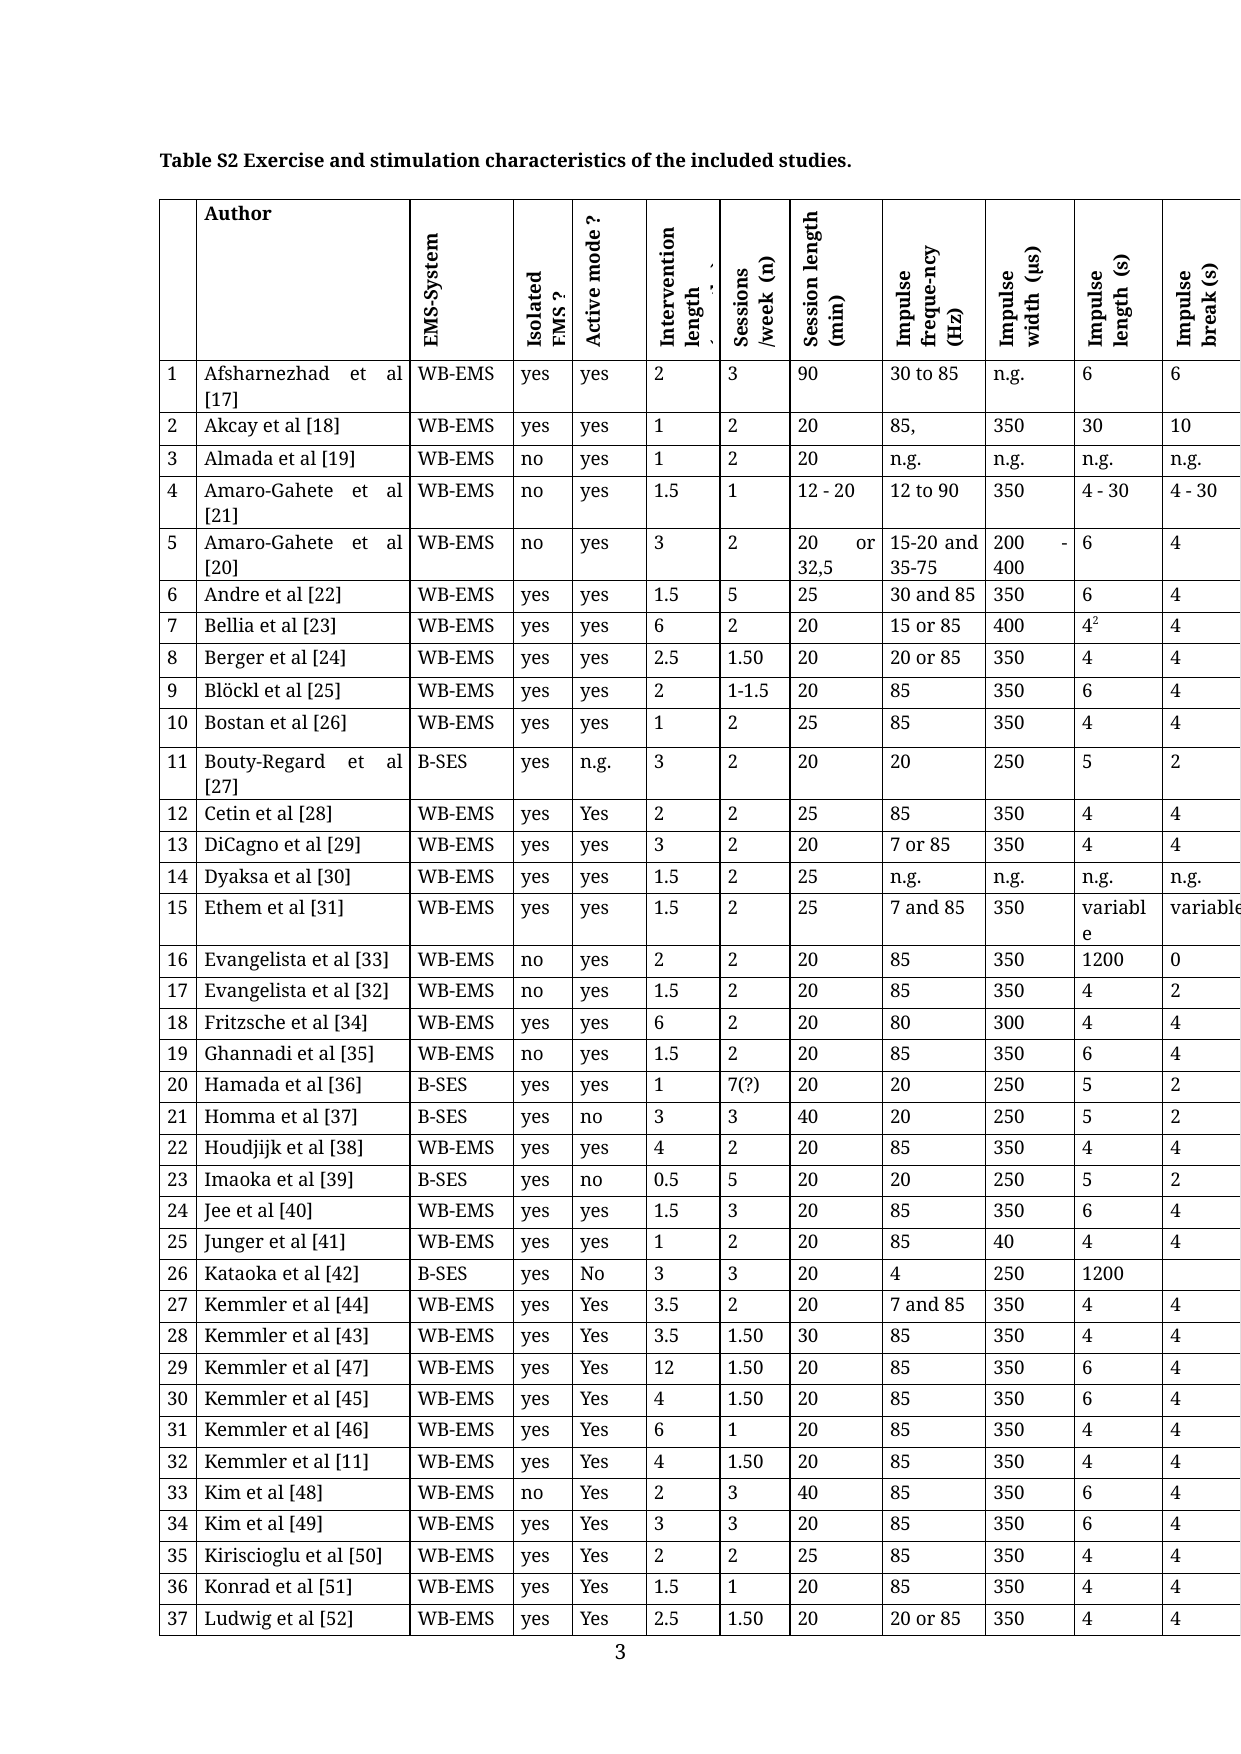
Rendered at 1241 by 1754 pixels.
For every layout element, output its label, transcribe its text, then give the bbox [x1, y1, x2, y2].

table_cell 2 [721, 446, 789, 476]
table_cell Ludwig et al [52] [197, 1605, 409, 1635]
table_cell 4 [1075, 800, 1162, 831]
table_cell WB-EMS [411, 613, 513, 643]
table_cell 350 [986, 581, 1074, 612]
table_cell no [514, 1040, 572, 1071]
table_cell 20 [791, 1354, 882, 1384]
table_cell WB-EMS [411, 1009, 513, 1039]
table_cell 4 [1075, 709, 1162, 747]
table_cell 250 [986, 1166, 1074, 1196]
table_cell yes [514, 863, 572, 893]
table_cell 3.5 [647, 1291, 719, 1322]
table_cell WB-EMS [411, 1323, 513, 1353]
table_cell 4 [1163, 613, 1240, 643]
table_cell 350 [986, 1040, 1074, 1071]
table_cell WB-EMS [411, 978, 513, 1008]
table_cell Kim et al [48] [197, 1479, 409, 1510]
table_cell Hamada et al [36] [197, 1072, 409, 1102]
table_cell 3.5 [647, 1323, 719, 1353]
table_cell yes [514, 1448, 572, 1478]
table_cell yes [514, 1291, 572, 1322]
table_cell 30 [160, 1385, 196, 1416]
table_cell 4 [1163, 1511, 1240, 1541]
table_cell DiCagno et al [29] [197, 832, 409, 862]
table_cell 20 [791, 446, 882, 476]
table_cell 6 [647, 1417, 719, 1447]
table_cell 2 [721, 946, 789, 977]
table_cell no [573, 1103, 646, 1133]
table_cell WB-EMS [411, 1448, 513, 1478]
table_cell B-SES [411, 1260, 513, 1290]
table_cell yes [573, 361, 646, 412]
table_cell 400 [986, 613, 1074, 643]
table_cell yes [514, 1354, 572, 1384]
table_cell 4 [1163, 1354, 1240, 1384]
table_cell n.g. [883, 863, 985, 893]
table_cell Yes [573, 1354, 646, 1384]
table_cell 20 [883, 1072, 985, 1102]
table_cell 350 [986, 1542, 1074, 1572]
table_cell B-SES [411, 748, 513, 799]
table_cell 4 [1075, 1291, 1162, 1322]
table_cell 20 [160, 1072, 196, 1102]
table_cell 6 [1075, 1197, 1162, 1227]
table_cell 14 [160, 863, 196, 893]
table_cell 4 [1163, 1448, 1240, 1478]
table_cell 20 [791, 678, 882, 708]
table_cell 18 [160, 1009, 196, 1039]
table_cell 1 [647, 446, 719, 476]
table_cell Kemmler et al [45] [197, 1385, 409, 1416]
table_cell yes [514, 1385, 572, 1416]
table_cell WB-EMS [411, 1040, 513, 1071]
table_cell 3 [721, 1103, 789, 1133]
table_cell 3 [647, 529, 719, 580]
table_cell 85 [883, 709, 985, 747]
table_cell 7(?) [721, 1072, 789, 1102]
table_cell Yes [573, 1479, 646, 1510]
table_cell yes [514, 361, 572, 412]
table_cell 3 [721, 1197, 789, 1227]
table_cell 5 [160, 529, 196, 580]
table_cell 20 [791, 1166, 882, 1196]
table_cell 2 [1163, 1072, 1240, 1102]
table_cell 4 [1163, 1323, 1240, 1353]
table_cell 85 [883, 1479, 985, 1510]
table_cell 7 or 85 [883, 832, 985, 862]
table_cell 25 [791, 894, 882, 945]
table_cell 1 [721, 1417, 789, 1447]
table_cell 24 [160, 1197, 196, 1227]
table_cell 22 [160, 1135, 196, 1165]
table_cell 1.50 [721, 1385, 789, 1416]
table_cell WB-EMS [411, 800, 513, 831]
table_cell Kim et al [49] [197, 1511, 409, 1541]
table_cell 34 [160, 1511, 196, 1541]
table_cell WB-EMS [411, 709, 513, 747]
table_cell 4 [1075, 1574, 1162, 1604]
table_cell 1.50 [721, 1354, 789, 1384]
table_cell 20 [791, 1040, 882, 1071]
table_cell 3 [721, 1260, 789, 1290]
table_cell 2 [647, 1542, 719, 1572]
table_cell 0 [1163, 946, 1240, 977]
table_header Sessions /week (n) [721, 200, 789, 359]
table_cell 2 [721, 1040, 789, 1071]
table_cell 20 [791, 1417, 882, 1447]
table_cell yes [514, 1574, 572, 1604]
table_cell 1.50 [721, 1448, 789, 1478]
table_cell Cetin et al [28] [197, 800, 409, 831]
table_cell Kemmler et al [47] [197, 1354, 409, 1384]
table_cell Berger et al [24] [197, 644, 409, 677]
table_cell yes [514, 1417, 572, 1447]
table_cell Blöckl et al [25] [197, 678, 409, 708]
table_cell WB-EMS [411, 832, 513, 862]
table_cell 4 [1163, 529, 1240, 580]
table_cell yes [573, 1009, 646, 1039]
table_cell 85 [883, 978, 985, 1008]
table_cell WB-EMS [411, 1354, 513, 1384]
table_cell 36 [160, 1574, 196, 1604]
table_cell 350 [986, 1291, 1074, 1322]
table_cell 4 [1075, 1542, 1162, 1572]
table_cell yes [573, 709, 646, 747]
table_cell 4 [1075, 978, 1162, 1008]
table_cell Akcay et al [18] [197, 413, 409, 445]
table_cell 4 [1163, 1009, 1240, 1039]
table_cell Yes [573, 1605, 646, 1635]
table_cell WB-EMS [411, 946, 513, 977]
table_cell yes [514, 581, 572, 612]
table_cell 6 [1163, 361, 1240, 412]
table_cell 2 [1163, 748, 1240, 799]
table_cell 20 [791, 1009, 882, 1039]
table_cell 4 [647, 1135, 719, 1165]
table_cell 2 [721, 1009, 789, 1039]
table_cell 85 [883, 1511, 985, 1541]
table_cell yes [514, 894, 572, 945]
table_cell Ethem et al [31] [197, 894, 409, 945]
table_cell 9 [160, 678, 196, 708]
table_cell 30 to 85 [883, 361, 985, 412]
table_cell 350 [986, 1448, 1074, 1478]
table_cell 5 [1075, 748, 1162, 799]
table_cell n.g. [1163, 863, 1240, 893]
table_cell yes [573, 1072, 646, 1102]
table_cell 350 [986, 477, 1074, 528]
table_cell 2 [647, 678, 719, 708]
table_cell 85 [883, 1197, 985, 1227]
table_cell Kemmler et al [43] [197, 1323, 409, 1353]
table_cell 1 [647, 1229, 719, 1259]
table_cell 4 [1163, 1197, 1240, 1227]
table_cell Yes [573, 1448, 646, 1478]
table_cell 85 [883, 1574, 985, 1604]
table_cell 7 and 85 [883, 894, 985, 945]
table_cell yes [514, 1260, 572, 1290]
table_cell Yes [573, 800, 646, 831]
table_cell 2 [721, 1229, 789, 1259]
table_cell 30 [1075, 413, 1162, 445]
table_cell 12 [647, 1354, 719, 1384]
table_cell yes [573, 894, 646, 945]
table_cell 6 [1075, 581, 1162, 612]
table_cell 350 [986, 1574, 1074, 1604]
table_cell yes [514, 1511, 572, 1541]
table_cell yes [514, 1072, 572, 1102]
table_cell yes [514, 709, 572, 747]
table_cell 250 [986, 1260, 1074, 1290]
table_cell 37 [160, 1605, 196, 1635]
table_cell 0.5 [647, 1166, 719, 1196]
table_cell 350 [986, 946, 1074, 977]
table_cell yes [514, 1135, 572, 1165]
table_cell 6 [1075, 1479, 1162, 1510]
table_cell 13 [160, 832, 196, 862]
table_cell 350 [986, 832, 1074, 862]
table_cell 1.5 [647, 1197, 719, 1227]
table_cell 11 [160, 748, 196, 799]
table_cell 4 [1075, 1605, 1162, 1635]
table_cell 350 [986, 894, 1074, 945]
table_cell 2 [721, 748, 789, 799]
table_cell Evangelista et al [32] [197, 978, 409, 1008]
table_cell Evangelista et al [33] [197, 946, 409, 977]
table_cell 90 [791, 361, 882, 412]
table_cell Junger et al [41] [197, 1229, 409, 1259]
table_cell 4 [1163, 1040, 1240, 1071]
table_cell 25 [791, 863, 882, 893]
table_cell yes [514, 1009, 572, 1039]
table_cell 4 - 30 [1163, 477, 1240, 528]
table_cell 85 [883, 1448, 985, 1478]
table_cell 300 [986, 1009, 1074, 1039]
table_cell WB-EMS [411, 446, 513, 476]
table_cell [1163, 1260, 1240, 1290]
table_cell 2 [647, 946, 719, 977]
table_cell 85 [883, 1417, 985, 1447]
table_cell 4 [1163, 1479, 1240, 1510]
table_cell 250 [986, 1072, 1074, 1102]
table_cell 1 [160, 361, 196, 412]
table_cell 2.5 [647, 644, 719, 677]
table_header Impulse break (s) [1163, 200, 1240, 359]
table_cell n.g. [1075, 863, 1162, 893]
table_cell 30 and 85 [883, 581, 985, 612]
table_header Author [197, 200, 409, 359]
table_cell 4 [1163, 581, 1240, 612]
table_header Impulse length (s) [1075, 200, 1162, 359]
table_cell Jee et al [40] [197, 1197, 409, 1227]
table_cell n.g. [986, 446, 1074, 476]
table_header [160, 200, 196, 359]
table_cell WB-EMS [411, 1417, 513, 1447]
table_cell 40 [791, 1103, 882, 1133]
table_cell WB-EMS [411, 529, 513, 580]
table_cell Yes [573, 1574, 646, 1604]
table_cell 4 [1075, 1135, 1162, 1165]
table_cell WB-EMS [411, 1385, 513, 1416]
table_cell WB-EMS [411, 1135, 513, 1165]
table_cell WB-EMS [411, 894, 513, 945]
table_cell 17 [160, 978, 196, 1008]
table_cell 1.50 [721, 1605, 789, 1635]
table_cell Homma et al [37] [197, 1103, 409, 1133]
table_cell WB-EMS [411, 1542, 513, 1572]
table_cell 1 [721, 1574, 789, 1604]
table_cell 4 [1163, 1291, 1240, 1322]
table_cell 3 [647, 748, 719, 799]
table_cell 6 [1075, 1354, 1162, 1384]
table_cell 4 [1075, 1323, 1162, 1353]
table_cell yes [514, 800, 572, 831]
table_cell WB-EMS [411, 678, 513, 708]
table_cell 21 [160, 1103, 196, 1133]
table_cell yes [573, 946, 646, 977]
table_cell 20 [791, 1511, 882, 1541]
table_cell 85, [883, 413, 985, 445]
table_cell B-SES [411, 1166, 513, 1196]
table_cell yes [573, 581, 646, 612]
table_cell Afsharnezhad et al [17] [197, 361, 409, 412]
table_cell 1.5 [647, 894, 719, 945]
table_cell 20 [883, 1166, 985, 1196]
table_cell 2 [647, 1479, 719, 1510]
table_cell yes [514, 1103, 572, 1133]
table_cell 85 [883, 1040, 985, 1071]
table_cell WB-EMS [411, 413, 513, 445]
table_header Intervention length (months) [647, 200, 719, 359]
table_cell 85 [883, 1135, 985, 1165]
table_cell 5 [1075, 1103, 1162, 1133]
table_cell yes [573, 644, 646, 677]
table_cell 4 [1075, 1229, 1162, 1259]
table_header Session length (min) [791, 200, 882, 359]
table_cell 30 [791, 1323, 882, 1353]
table_cell Bostan et al [26] [197, 709, 409, 747]
table_cell 20 or 32,5 [791, 529, 882, 580]
table_cell WB-EMS [411, 1574, 513, 1604]
table_cell Konrad et al [51] [197, 1574, 409, 1604]
table_cell 12 to 90 [883, 477, 985, 528]
table_cell 4 [1075, 832, 1162, 862]
table_cell 20 [791, 413, 882, 445]
table_cell Andre et al [22] [197, 581, 409, 612]
table_cell yes [573, 1040, 646, 1071]
table_cell 6 [647, 613, 719, 643]
table_cell 8 [160, 644, 196, 677]
table_cell 2.5 [647, 1605, 719, 1635]
table_cell yes [573, 678, 646, 708]
table_cell 1200 [1075, 1260, 1162, 1290]
table_cell 1.50 [721, 1323, 789, 1353]
table_cell 12 - 20 [791, 477, 882, 528]
table_cell Kiriscioglu et al [50] [197, 1542, 409, 1572]
table_cell 20 [791, 1072, 882, 1102]
table_cell 85 [883, 1385, 985, 1416]
table_cell WB-EMS [411, 477, 513, 528]
table_cell 1 [647, 709, 719, 747]
table_cell yes [514, 644, 572, 677]
table_cell 19 [160, 1040, 196, 1071]
table_cell WB-EMS [411, 863, 513, 893]
table_cell Amaro-Gahete et al [20] [197, 529, 409, 580]
table_cell 2 [721, 832, 789, 862]
table_cell Dyaksa et al [30] [197, 863, 409, 893]
table_cell 4 - 30 [1075, 477, 1162, 528]
table_cell 85 [883, 1354, 985, 1384]
table_cell 15 [160, 894, 196, 945]
table_cell WB-EMS [411, 1229, 513, 1259]
table_cell 3 [647, 1103, 719, 1133]
table_cell 4 [1163, 709, 1240, 747]
table_cell B-SES [411, 1103, 513, 1133]
table_cell WB-EMS [411, 644, 513, 677]
table_cell no [514, 1479, 572, 1510]
table_cell 85 [883, 1542, 985, 1572]
table_cell 20 [791, 978, 882, 1008]
table_cell 350 [986, 1385, 1074, 1416]
table_cell 7 and 85 [883, 1291, 985, 1322]
table_cell 20 [791, 1291, 882, 1322]
table_cell 25 [791, 581, 882, 612]
table_cell 20 [883, 1103, 985, 1133]
table_cell Ghannadi et al [35] [197, 1040, 409, 1071]
table_cell yes [573, 832, 646, 862]
table_cell 20 [791, 644, 882, 677]
table_cell 3 [647, 1260, 719, 1290]
table_cell n.g. [1075, 446, 1162, 476]
table_cell 25 [791, 1542, 882, 1572]
table_cell WB-EMS [411, 1605, 513, 1635]
table_cell yes [573, 477, 646, 528]
table_cell 16 [160, 946, 196, 977]
table_cell 2 [160, 413, 196, 445]
table_cell yes [573, 1229, 646, 1259]
table_cell 42 [1075, 613, 1162, 643]
table_cell yes [573, 1135, 646, 1165]
table_cell n.g. [1163, 446, 1240, 476]
table_cell 1 [647, 413, 719, 445]
table_cell no [573, 1166, 646, 1196]
table_cell 4 [1075, 1009, 1162, 1039]
table_cell 20 [883, 748, 985, 799]
table_cell 20 or 85 [883, 1605, 985, 1635]
table_cell 2 [721, 529, 789, 580]
table_cell WB-EMS [411, 1511, 513, 1541]
table_cell 1-1.5 [721, 678, 789, 708]
table_cell 2 [647, 800, 719, 831]
table_cell no [514, 529, 572, 580]
table_cell 29 [160, 1354, 196, 1384]
table_cell yes [573, 978, 646, 1008]
table_cell 4 [1163, 800, 1240, 831]
table_cell 4 [1075, 1417, 1162, 1447]
table_cell 3 [647, 1511, 719, 1541]
table_cell 4 [1163, 1229, 1240, 1259]
table_cell yes [514, 613, 572, 643]
table_cell 6 [647, 1009, 719, 1039]
table_cell 350 [986, 1354, 1074, 1384]
table_cell 85 [883, 1229, 985, 1259]
table_cell 1.5 [647, 978, 719, 1008]
table_cell 85 [883, 1323, 985, 1353]
table_cell 2 [721, 709, 789, 747]
table_cell 20 [791, 1229, 882, 1259]
table_cell 1200 [1075, 946, 1162, 977]
table_cell 4 [1163, 1605, 1240, 1635]
table_cell 1 [647, 1072, 719, 1102]
table_cell 85 [883, 946, 985, 977]
table_cell 2 [721, 613, 789, 643]
table_cell 35 [160, 1542, 196, 1572]
table_cell 4 [1163, 1417, 1240, 1447]
table_cell Yes [573, 1385, 646, 1416]
table_cell 2 [721, 894, 789, 945]
table_cell 1.5 [647, 863, 719, 893]
table_cell n.g. [883, 446, 985, 476]
table_cell 2 [1163, 1103, 1240, 1133]
table_cell WB-EMS [411, 1479, 513, 1510]
table_cell 4 [1163, 1542, 1240, 1572]
table_cell yes [573, 863, 646, 893]
table_cell 350 [986, 1605, 1074, 1635]
table_cell No [573, 1260, 646, 1290]
table_cell 10 [1163, 413, 1240, 445]
table_cell 4 [1163, 832, 1240, 862]
table_cell 250 [986, 748, 1074, 799]
table_cell 2 [721, 800, 789, 831]
table_cell 85 [883, 678, 985, 708]
table_cell 40 [791, 1479, 882, 1510]
table_cell 12 [160, 800, 196, 831]
table_cell 4 [1075, 644, 1162, 677]
table_cell n.g. [573, 748, 646, 799]
table_cell Fritzsche et al [34] [197, 1009, 409, 1039]
table_cell yes [514, 678, 572, 708]
table_cell 350 [986, 1511, 1074, 1541]
table_cell yes [514, 1323, 572, 1353]
table_cell no [514, 446, 572, 476]
table_cell 350 [986, 413, 1074, 445]
table_cell 350 [986, 644, 1074, 677]
table_cell yes [514, 1197, 572, 1227]
table_header Impulse freque-ncy (Hz) [883, 200, 985, 359]
table_cell 6 [1075, 529, 1162, 580]
table_cell WB-EMS [411, 1197, 513, 1227]
table_cell 2 [1163, 978, 1240, 1008]
table_cell 4 [883, 1260, 985, 1290]
table_header Isolated EMS ? [514, 200, 572, 359]
table_cell Yes [573, 1511, 646, 1541]
table_cell 20 [791, 1574, 882, 1604]
table_cell 4 [160, 477, 196, 528]
table_cell Yes [573, 1323, 646, 1353]
table_cell 26 [160, 1260, 196, 1290]
table_cell 2 [721, 1135, 789, 1165]
table_cell n.g. [986, 863, 1074, 893]
table_cell yes [573, 413, 646, 445]
table_cell WB-EMS [411, 581, 513, 612]
table_cell 6 [1075, 1040, 1162, 1071]
table_cell 20 [791, 1605, 882, 1635]
table_cell 20 [791, 1135, 882, 1165]
table_cell WB-EMS [411, 361, 513, 412]
table_cell 1 [721, 477, 789, 528]
table_cell 10 [160, 709, 196, 747]
table_cell 3 [721, 1479, 789, 1510]
table_cell 7 [160, 613, 196, 643]
table_cell 1.5 [647, 581, 719, 612]
table_cell 350 [986, 1197, 1074, 1227]
table_cell 6 [1075, 1385, 1162, 1416]
table_cell yes [573, 613, 646, 643]
table_cell yes [514, 1229, 572, 1259]
table_cell yes [514, 413, 572, 445]
table_cell 4 [647, 1385, 719, 1416]
table_cell 350 [986, 1479, 1074, 1510]
table_cell Kemmler et al [46] [197, 1417, 409, 1447]
table_cell 5 [1075, 1166, 1162, 1196]
table_cell Bellia et al [23] [197, 613, 409, 643]
table_cell 85 [883, 800, 985, 831]
table_cell no [514, 946, 572, 977]
table_cell 32 [160, 1448, 196, 1478]
table_cell 15-20 and 35-75 [883, 529, 985, 580]
table_cell Yes [573, 1417, 646, 1447]
table_cell Kemmler et al [44] [197, 1291, 409, 1322]
table_cell 33 [160, 1479, 196, 1510]
table_cell 2 [721, 978, 789, 1008]
table_cell 27 [160, 1291, 196, 1322]
table_cell variable [1075, 894, 1162, 945]
table_cell 5 [721, 581, 789, 612]
table_cell 40 [986, 1229, 1074, 1259]
table_cell 2 [647, 361, 719, 412]
table_cell 4 [1163, 1574, 1240, 1604]
table_cell 23 [160, 1166, 196, 1196]
table_cell 3 [721, 361, 789, 412]
table_cell Bouty-Regard et al [27] [197, 748, 409, 799]
table_cell 1.5 [647, 1040, 719, 1071]
table_cell 6 [160, 581, 196, 612]
table_cell 25 [160, 1229, 196, 1259]
table_header EMS-System [411, 200, 513, 359]
table_cell Houdjijk et al [38] [197, 1135, 409, 1165]
table_header Impulse width (µs) [986, 200, 1074, 359]
table_cell Amaro-Gahete et al [21] [197, 477, 409, 528]
table_cell n.g. [986, 361, 1074, 412]
table_cell Yes [573, 1291, 646, 1322]
table_cell 6 [1075, 678, 1162, 708]
table_cell variable [1163, 894, 1240, 945]
table_cell 200 - 400 [986, 529, 1074, 580]
table_cell 350 [986, 709, 1074, 747]
table_cell 28 [160, 1323, 196, 1353]
table_cell 250 [986, 1103, 1074, 1133]
table_cell 350 [986, 978, 1074, 1008]
table_cell 3 [647, 832, 719, 862]
table_cell 3 [721, 1511, 789, 1541]
table_cell 6 [1075, 1511, 1162, 1541]
table_cell Yes [573, 1542, 646, 1572]
table_cell 80 [883, 1009, 985, 1039]
table_cell Almada et al [19] [197, 446, 409, 476]
table_cell 2 [721, 863, 789, 893]
table_cell 20 [791, 1197, 882, 1227]
table_cell 2 [721, 413, 789, 445]
table_cell 350 [986, 1323, 1074, 1353]
table_cell Kemmler et al [11] [197, 1448, 409, 1478]
table_cell 20 [791, 748, 882, 799]
table_cell yes [573, 446, 646, 476]
table_cell 20 [791, 1385, 882, 1416]
table_cell 20 [791, 1448, 882, 1478]
table_cell yes [573, 1197, 646, 1227]
table_cell 350 [986, 1135, 1074, 1165]
table_cell B-SES [411, 1072, 513, 1102]
table_cell yes [514, 1166, 572, 1196]
table_cell 20 [791, 946, 882, 977]
table_cell 5 [1075, 1072, 1162, 1102]
table_cell no [514, 978, 572, 1008]
table_cell 4 [1075, 1448, 1162, 1478]
table_cell yes [514, 1542, 572, 1572]
table_cell 20 [791, 832, 882, 862]
table_cell Imaoka et al [39] [197, 1166, 409, 1196]
table_cell 4 [1163, 644, 1240, 677]
table_cell 6 [1075, 361, 1162, 412]
text Table S2 Exercise and stimulation characteristics of the included studies. [159, 148, 1081, 173]
table_cell yes [514, 832, 572, 862]
table_cell WB-EMS [411, 1291, 513, 1322]
table_cell 350 [986, 800, 1074, 831]
table_cell 4 [1163, 678, 1240, 708]
table_cell 20 [791, 1260, 882, 1290]
table_cell 31 [160, 1417, 196, 1447]
table_cell 20 [791, 613, 882, 643]
table_cell 25 [791, 709, 882, 747]
table_cell 2 [721, 1542, 789, 1572]
table_cell 2 [1163, 1166, 1240, 1196]
table_cell 1.5 [647, 1574, 719, 1604]
table_cell yes [573, 529, 646, 580]
table_cell 350 [986, 678, 1074, 708]
table_cell 15 or 85 [883, 613, 985, 643]
table_cell Kataoka et al [42] [197, 1260, 409, 1290]
table_cell 1.5 [647, 477, 719, 528]
table_cell yes [514, 1605, 572, 1635]
table_cell yes [514, 748, 572, 799]
table_cell 4 [1163, 1135, 1240, 1165]
table_cell 20 or 85 [883, 644, 985, 677]
table_cell 4 [1163, 1385, 1240, 1416]
table_cell 4 [647, 1448, 719, 1478]
table_cell no [514, 477, 572, 528]
table_cell 350 [986, 1417, 1074, 1447]
table_cell 1.50 [721, 644, 789, 677]
table_cell 3 [160, 446, 196, 476]
table_cell 2 [721, 1291, 789, 1322]
table_header Active mode ? [573, 200, 646, 359]
table_cell 5 [721, 1166, 789, 1196]
table_cell 25 [791, 800, 882, 831]
